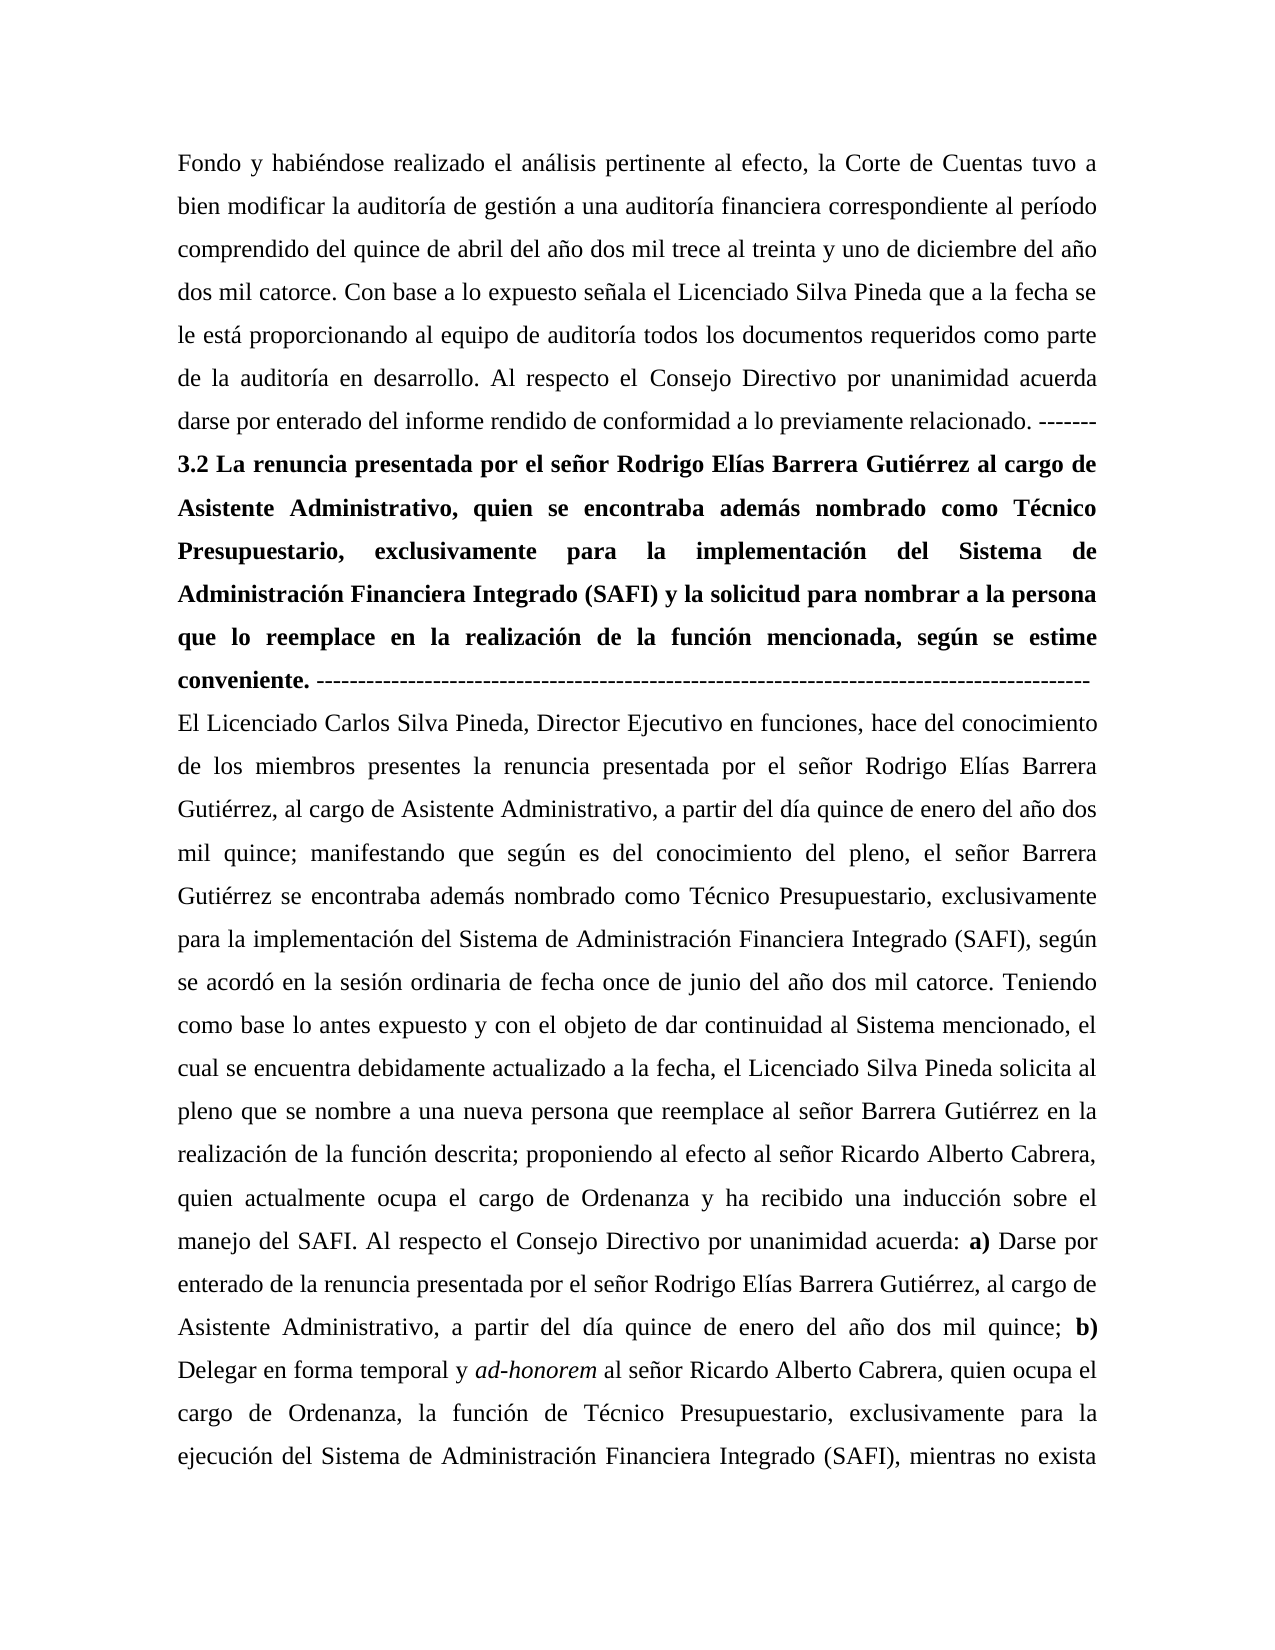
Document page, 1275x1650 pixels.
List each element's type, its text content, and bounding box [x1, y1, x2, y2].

text 3.2 La renuncia presentada por el señor Rodrigo Elías Barrera Gutiérrez al cargo de Asistente Administrativo, quien se encontraba además nombrado como Técnico Presupuestario, exclusivamente para la implementación del Sistema de Administración Financiera Integrado (SAFI) y la solicitud para nombrar a la persona que lo reemplace en la realización de la función mencionada, según se estime conveniente. --------------------------------------------------------------------------------------------- [177, 449, 1098, 694]
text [177, 148, 1098, 435]
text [177, 708, 1098, 1470]
